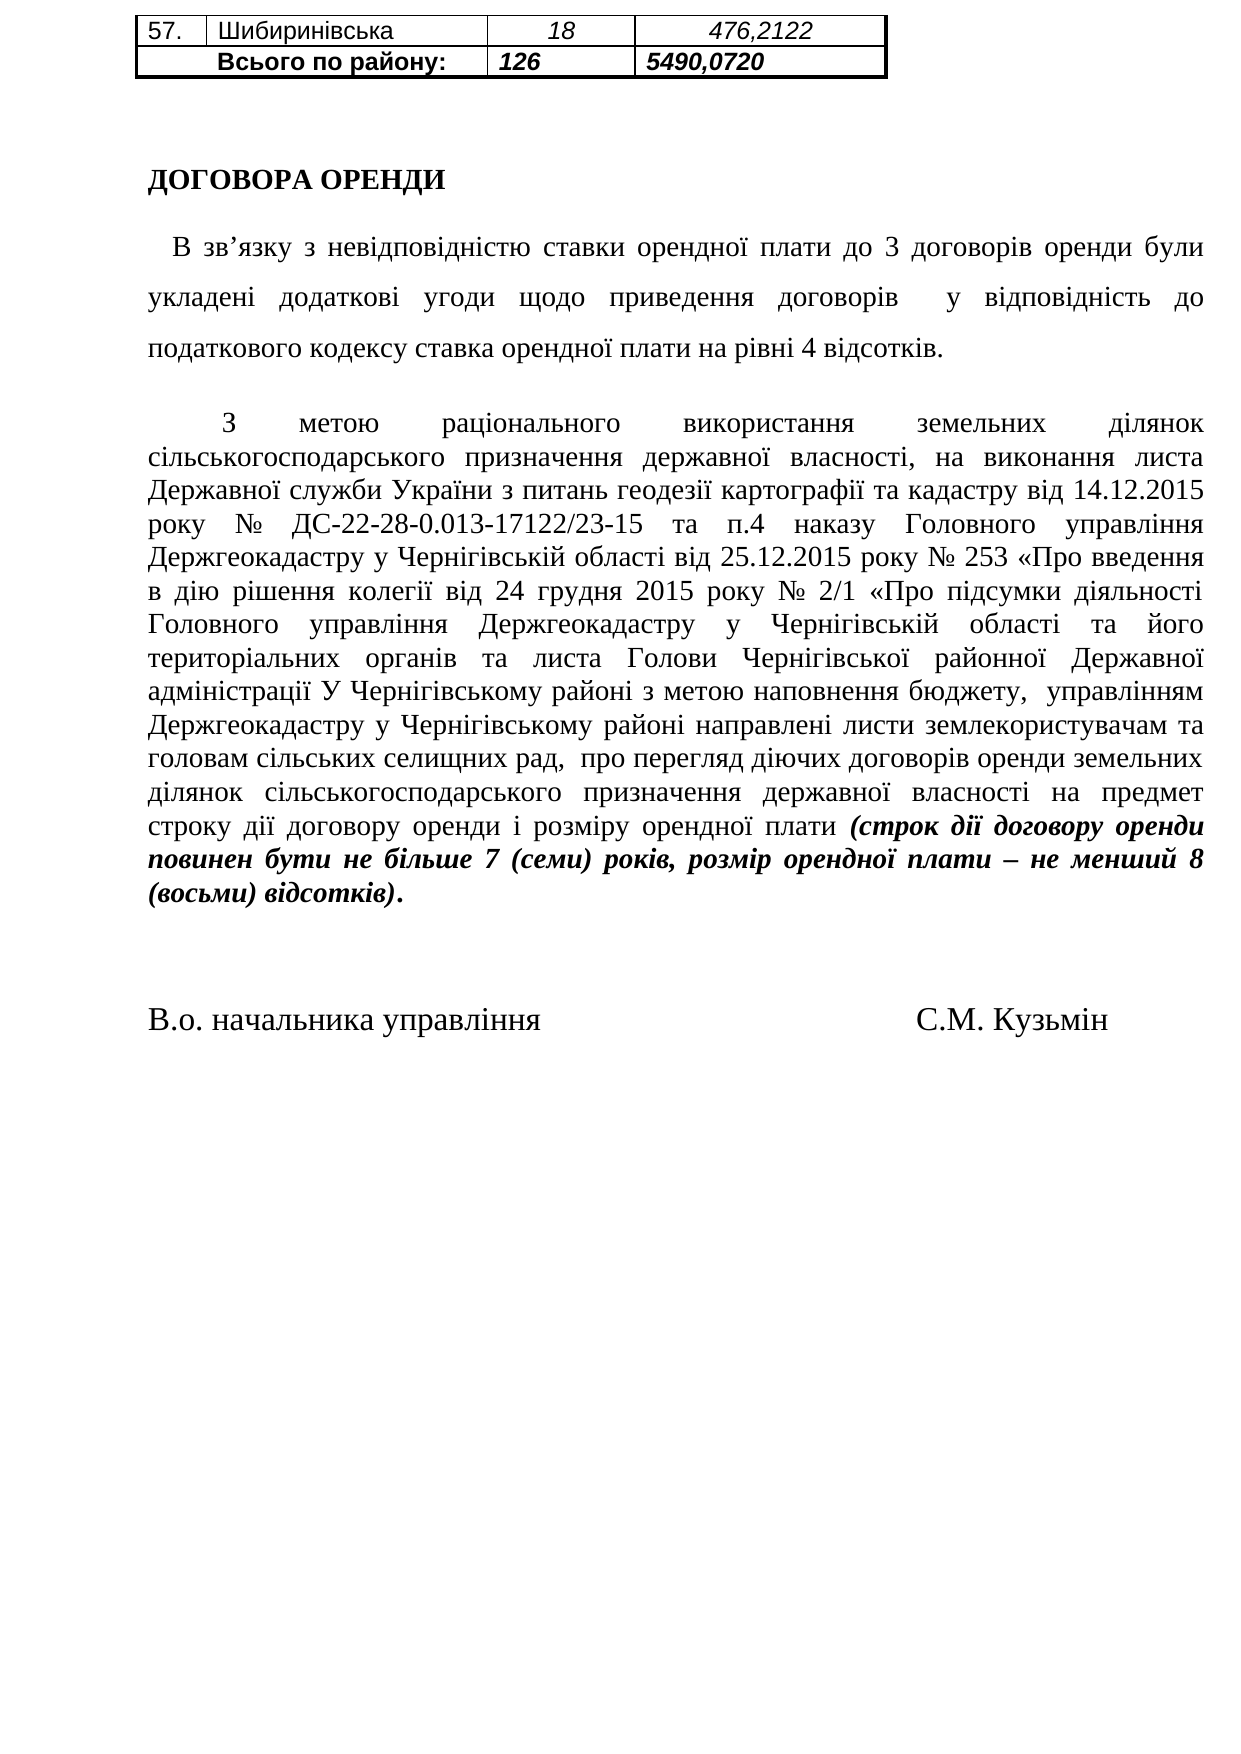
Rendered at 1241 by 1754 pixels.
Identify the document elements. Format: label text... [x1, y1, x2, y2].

table_cell [138, 16, 206, 45]
table_cell 126 [488, 47, 634, 75]
table_cell Шибиринівська [207, 16, 487, 45]
table_cell 476,2122 [636, 16, 884, 45]
text ДОГОВОРА ОРЕНДИ [148, 162, 1205, 196]
table_cell Всього по району: [138, 47, 487, 75]
table_cell 5490,0720 [636, 47, 884, 75]
text В.о. начальника управління С.М. Кузьмін [148, 999, 1205, 1037]
table_cell 18 [488, 16, 634, 45]
text В зв’язку з невідповідністю ставки орендної плати до 3 договорів оренди були укладені додаткові угоди щодо приведення договорів у відповідність до податкового кодексу ставка орендної плати на рівні 4 відсотків. [148, 229, 1205, 363]
text З метою раціонального використання земельних ділянок сільськогосподарського призначення державної власності, на виконання листа Державної служби України з питань геодезії картографії та кадастру від 14.12.2015 року № ДС-22-28-0.013-17122/23-15 та п.4 наказу Головного управління Держгеокадастру у Чернігівській області від 25.12.2015 року № 253 «Про введення в дію рішення колегії від 24 грудня 2015 року № 2/1 «Про підсумки діяльності Головного управління Держгеокадастру у Чернігівській області та його територіальних органів та листа Голови Чернігівської районної Державної адміністрації У Чернігівському районі з метою наповнення бюджету, управлінням Держгеокадастру у Чернігівському районі направлені листи землекористувачам та головам сільських селищних рад, про перегляд діючих договорів оренди земельних ділянок сільськогосподарського призначення державної власності на предмет строку дії договору оренди і розміру орендної плати (строк дії договору оренди повинен бути не більше 7 (семи) років, розмір орендної плати – не менший 8 (восьми) відсотків). [148, 405, 1205, 908]
